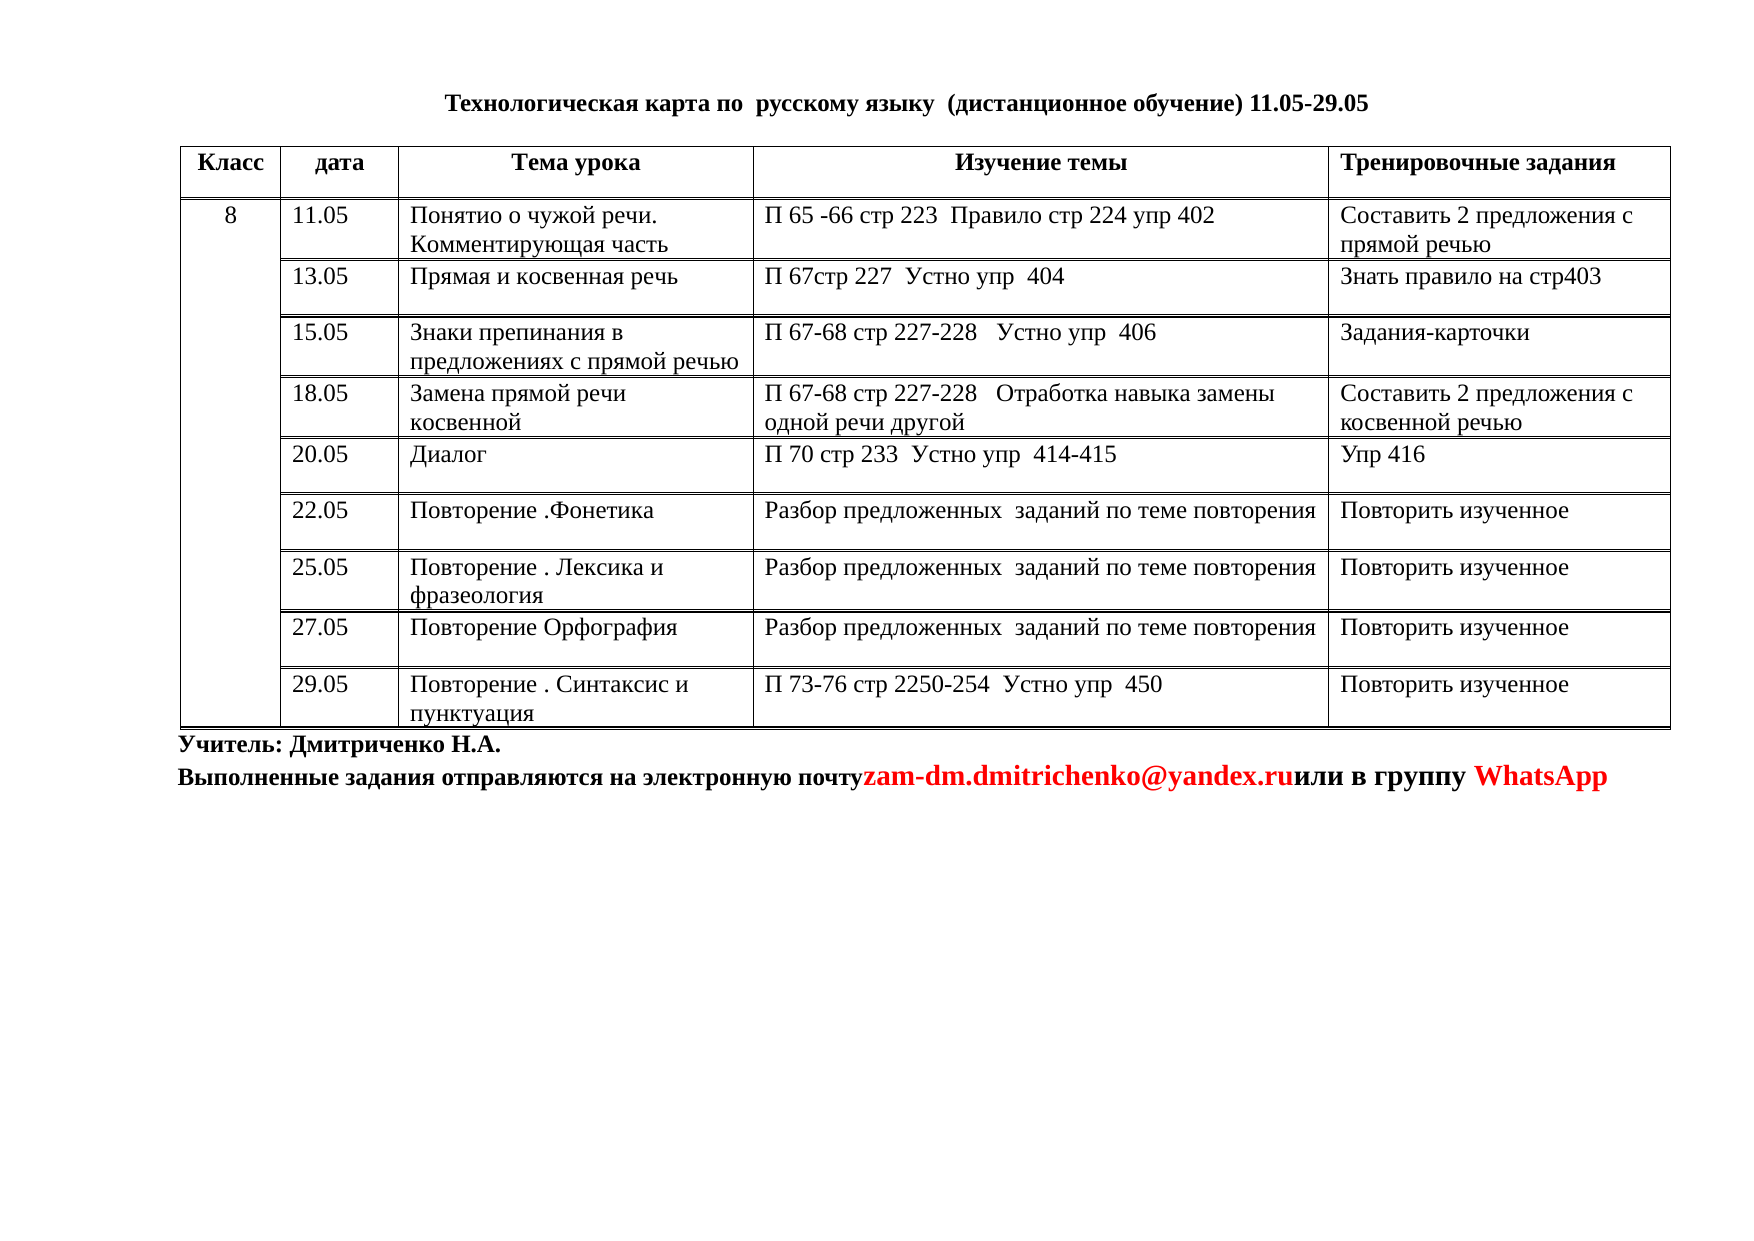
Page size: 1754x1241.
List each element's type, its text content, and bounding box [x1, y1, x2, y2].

table_cell Повторить изученное [1329, 495, 1670, 549]
table_cell Разбор предложенных заданий по теме повторения [754, 495, 1328, 549]
table_cell Задания-карточки [1329, 318, 1670, 375]
table_cell Знаки препинания в предложениях с прямой речью [399, 318, 753, 375]
table_cell Повторить изученное [1329, 552, 1670, 609]
table_cell П 70 стр 233 Устно упр 414-415 [754, 439, 1328, 492]
table_header Тренировочные задания [1329, 147, 1670, 197]
table_cell П 67-68 стр 227-228 Отработка навыка замены одной речи другой [754, 378, 1328, 436]
table_cell Упр 416 [1329, 439, 1670, 492]
table_cell 18.05 [281, 378, 398, 436]
text Учитель: Дмитриченко Н.А. [177, 729, 1636, 758]
table_cell П 65 -66 стр 223 Правило стр 224 упр 402 [754, 200, 1328, 258]
table_cell Знать правило на стр403 [1329, 261, 1670, 314]
table_cell П 67стр 227 Устно упр 404 [754, 261, 1328, 314]
table_cell Составить 2 предложения с прямой речью [1329, 200, 1670, 258]
table_cell Составить 2 предложения с косвенной речью [1329, 378, 1670, 436]
table_cell 11.05 [281, 200, 398, 258]
table_header дата [281, 147, 398, 197]
table_cell Замена прямой речи косвенной [399, 378, 753, 436]
table_cell Разбор предложенных заданий по теме повторения [754, 552, 1328, 609]
table_cell 8 [181, 200, 280, 726]
text Выполненные задания отправляются на электронную почтуzam-dm.dmitrichenko@yandex.ruили в группу WhatsApp [177, 758, 1636, 792]
table_header Класс [181, 147, 280, 197]
table_cell П 73-76 стр 2250-254 Устно упр 450 [754, 669, 1328, 726]
table_cell Прямая и косвенная речь [399, 261, 753, 314]
table_cell Повторить изученное [1329, 613, 1670, 666]
table_header Тема урока [399, 147, 753, 197]
table_cell 22.05 [281, 495, 398, 549]
table_cell Повторение . Лексика и фразеология [399, 552, 753, 609]
table_cell 13.05 [281, 261, 398, 314]
text Технологическая карта по русскому языку (дистанционное обучение) 11.05-29.05 [177, 88, 1636, 117]
table_cell Понятио о чужой речи. Комментирующая часть [399, 200, 753, 258]
table_cell Повторение .Фонетика [399, 495, 753, 549]
table_cell 27.05 [281, 613, 398, 666]
table_cell Разбор предложенных заданий по теме повторения [754, 613, 1328, 666]
table_cell 29.05 [281, 669, 398, 726]
table_cell Диалог [399, 439, 753, 492]
table_cell Повторение . Синтаксис и пунктуация [399, 669, 753, 726]
table_cell Повторение Орфография [399, 613, 753, 666]
table_cell 20.05 [281, 439, 398, 492]
table_cell 15.05 [281, 318, 398, 375]
table_header Изучение темы [754, 147, 1328, 197]
table_cell П 67-68 стр 227-228 Устно упр 406 [754, 318, 1328, 375]
table_cell 25.05 [281, 552, 398, 609]
table_cell Повторить изученное [1329, 669, 1670, 726]
